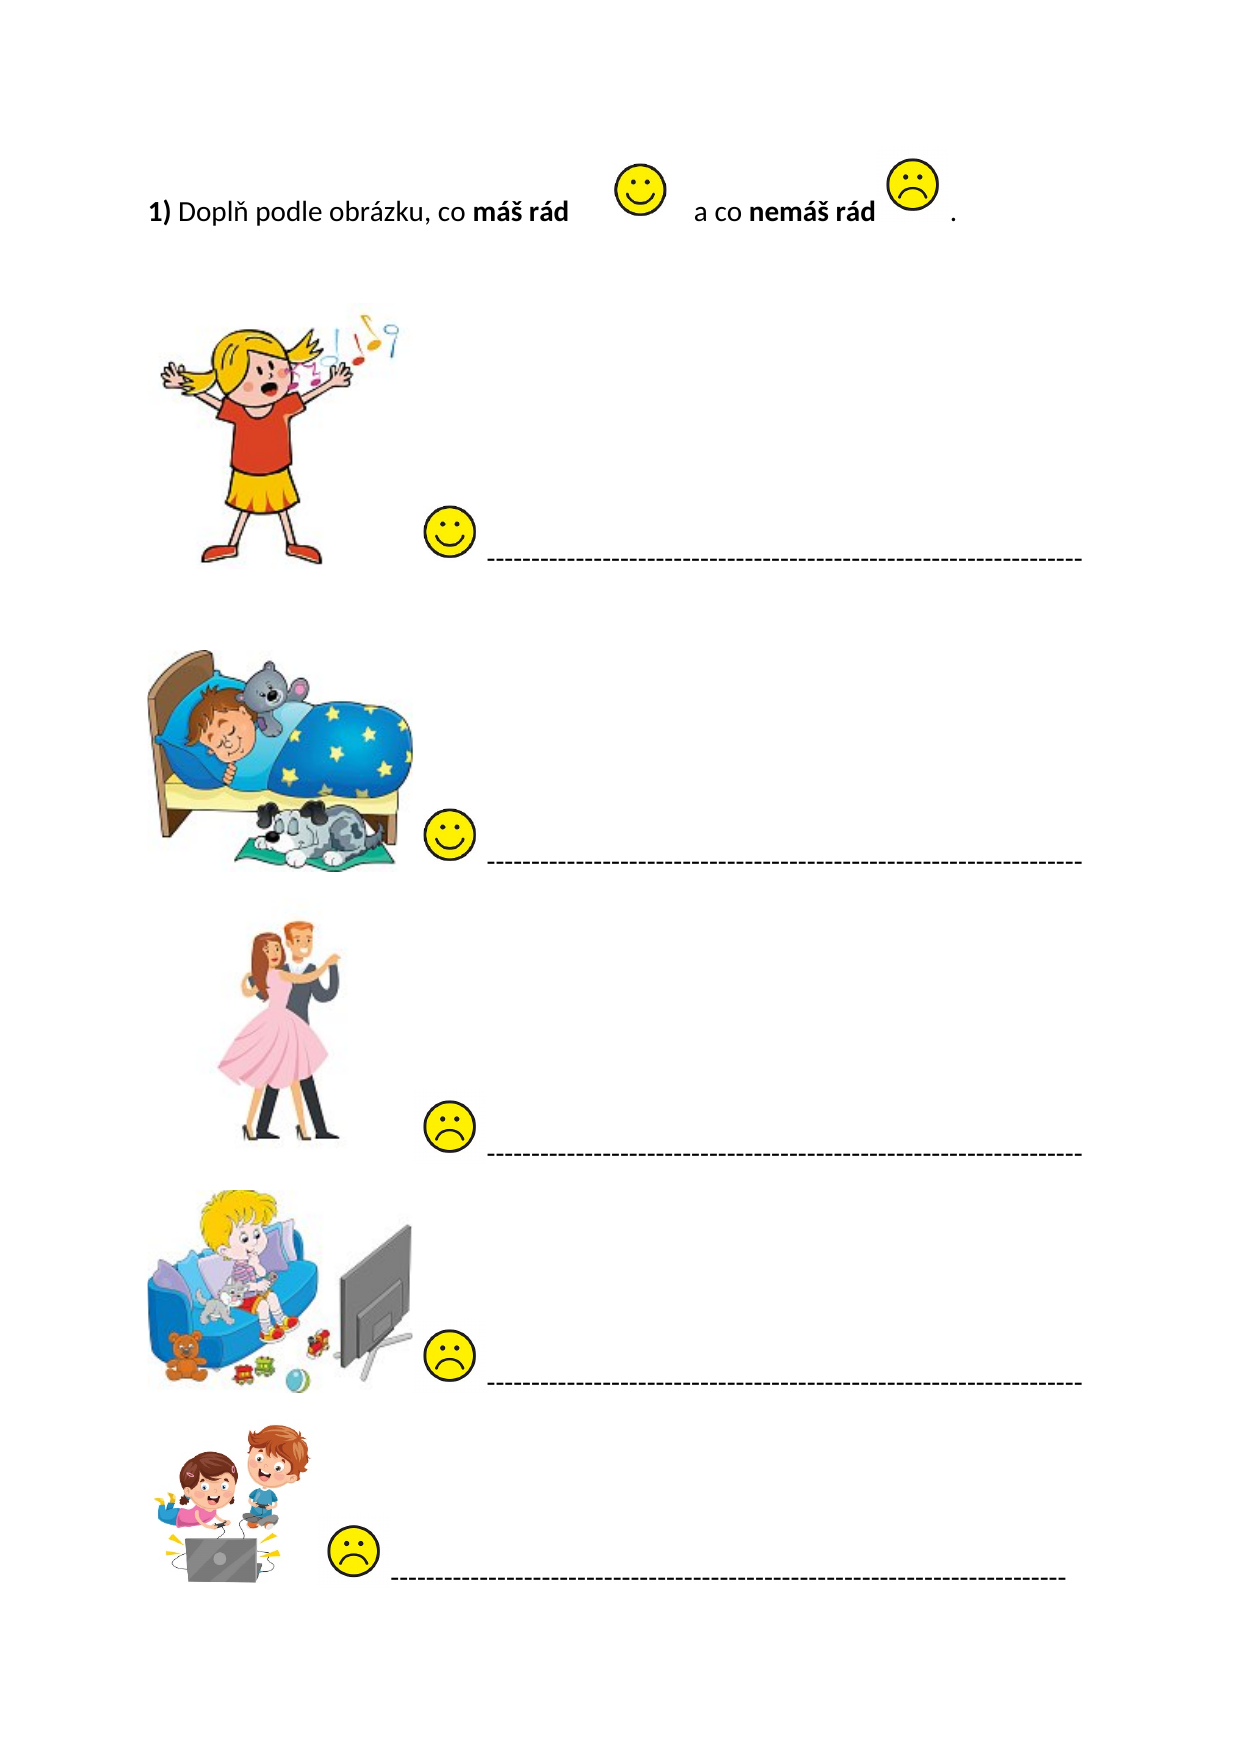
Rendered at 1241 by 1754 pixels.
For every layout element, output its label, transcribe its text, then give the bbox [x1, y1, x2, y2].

text 1) Doplň podle obrázku, co máš rád a co nemáš rád. [148, 148, 1093, 229]
picture [147, 1190, 487, 1393]
picture [875, 147, 950, 222]
text ---------------------------------------------------------------------------- [148, 1419, 1093, 1595]
picture [147, 650, 487, 872]
picture [147, 303, 487, 569]
picture [147, 898, 487, 1164]
picture [147, 1419, 390, 1588]
picture [603, 153, 675, 225]
